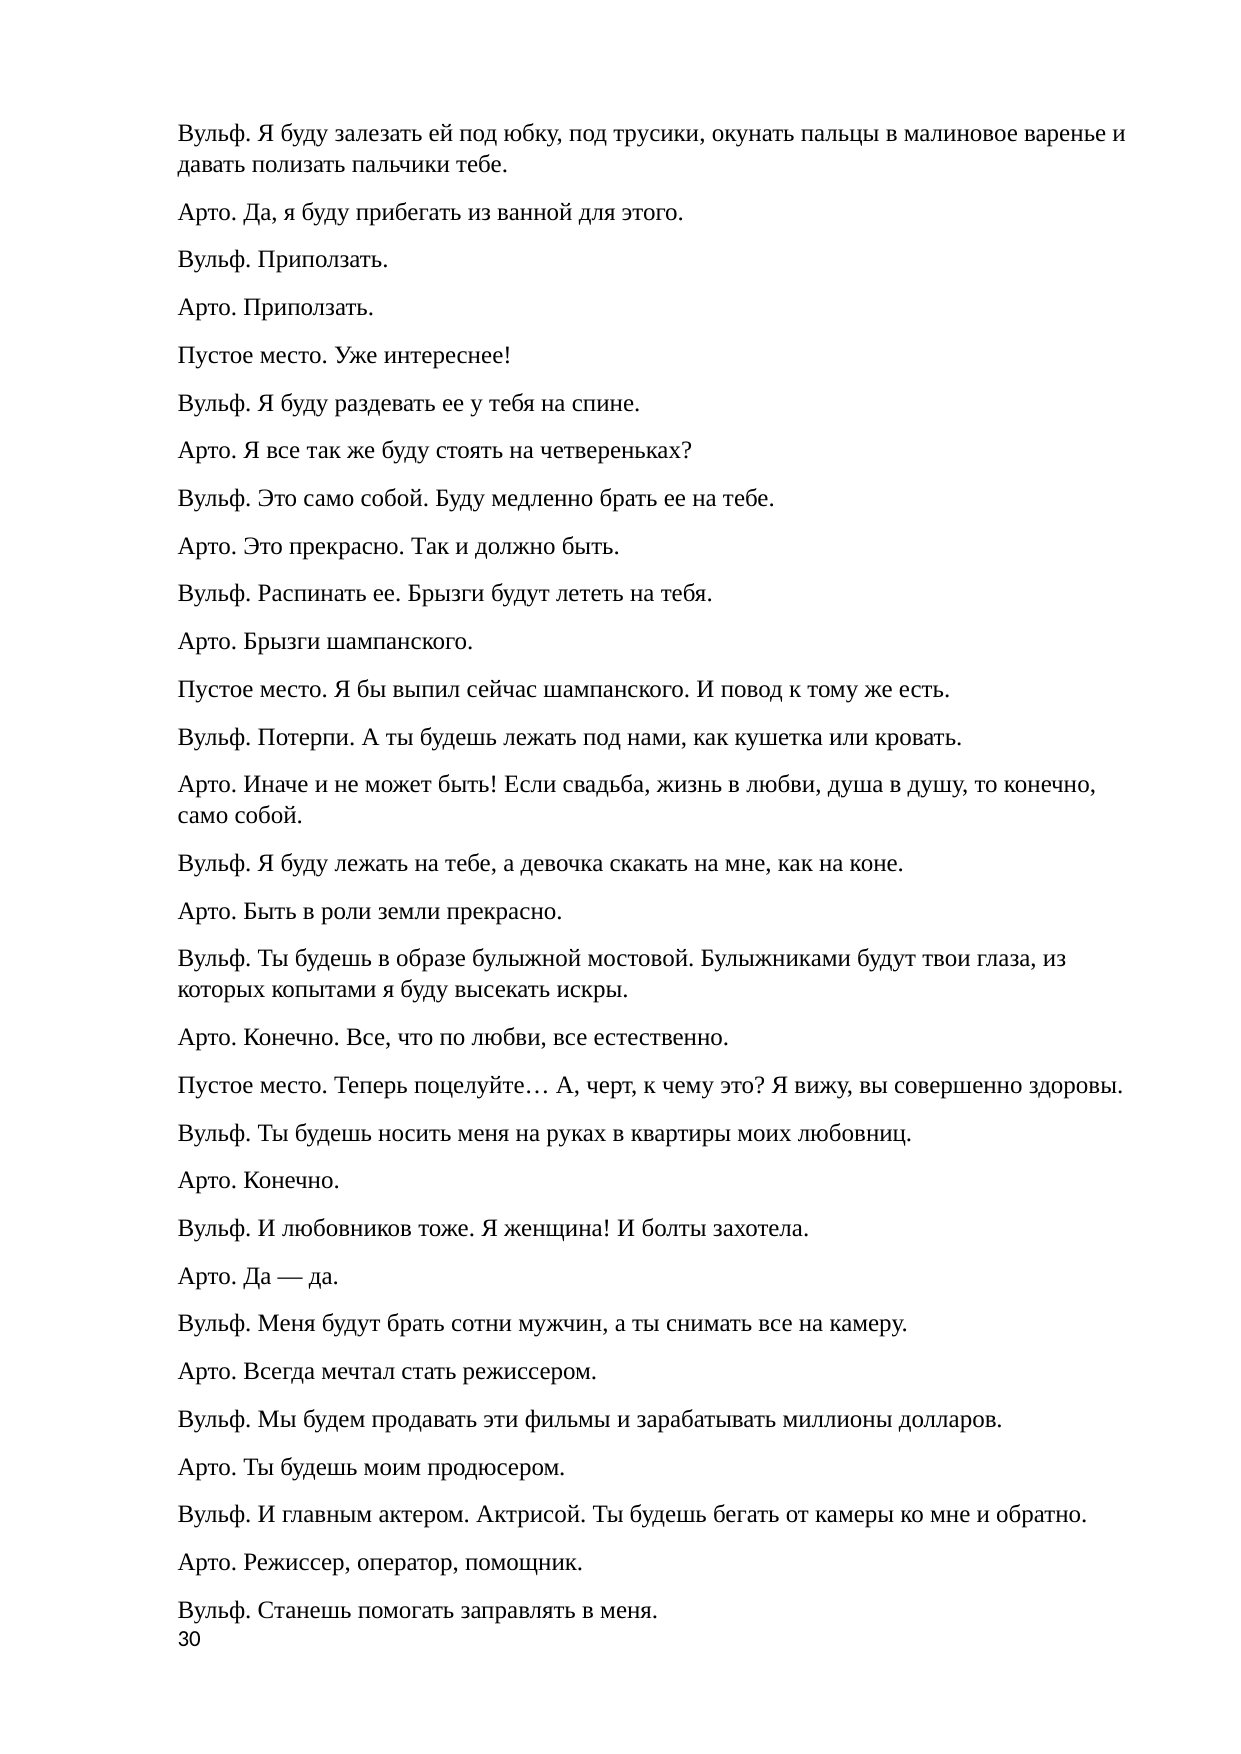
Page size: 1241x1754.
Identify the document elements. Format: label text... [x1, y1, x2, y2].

text Арто. Брызги шампанского. [177, 626, 1152, 655]
text Арто. Ты будешь моим продюсером. [177, 1452, 1152, 1480]
text Пустое место. Уже интереснее! [177, 340, 1152, 369]
text Вульф. И главным актером. Актрисой. Ты будешь бегать от камеры ко мне и обратно. [177, 1499, 1152, 1528]
text Вульф. Я буду лежать на тебе, а девочка скакать на мне, как на коне. [177, 848, 1152, 877]
text Вульф. Мы будем продавать эти фильмы и зарабатывать миллионы долларов. [177, 1404, 1152, 1433]
text Арто. Да — да. [177, 1261, 1152, 1289]
text Арто. Всегда мечтал стать режиссером. [177, 1356, 1152, 1385]
text Вульф. Меня будут брать сотни мужчин, а ты снимать все на камеру. [177, 1308, 1152, 1337]
text Пустое место. Теперь поцелуйте… А, черт, к чему это? Я вижу, вы совершенно здоровы. [177, 1070, 1152, 1099]
text Вульф. Потерпи. А ты будешь лежать под нами, как кушетка или кровать. [177, 722, 1152, 750]
text Арто. Это прекрасно. Так и должно быть. [177, 531, 1152, 559]
text Вульф. Я буду раздевать ее у тебя на спине. [177, 388, 1152, 416]
text Вульф. Я буду залезать ей под юбку, под трусики, окунать пальцы в малиновое варенье и давать полизать пальчики тебе. [177, 118, 1152, 178]
text Арто. Режиссер, оператор, помощник. [177, 1547, 1152, 1576]
text Вульф. Приползать. [177, 244, 1152, 273]
text Вульф. Это само собой. Буду медленно брать ее на тебе. [177, 483, 1152, 512]
text Вульф. И любовников тоже. Я женщина! И болты захотела. [177, 1213, 1152, 1242]
text Арто. Приползать. [177, 292, 1152, 321]
text Арто. Иначе и не может быть! Если свадьба, жизнь в любви, душа в душу, то конечно, само собой. [177, 769, 1152, 829]
text Арто. Быть в роли земли прекрасно. [177, 896, 1152, 924]
text Вульф. Ты будешь носить меня на руках в квартиры моих любовниц. [177, 1118, 1152, 1146]
text Пустое место. Я бы выпил сейчас шампанского. И повод к тому же есть. [177, 674, 1152, 703]
text Вульф. Станешь помогать заправлять в меня. [177, 1595, 1152, 1623]
text Вульф. Ты будешь в образе булыжной мостовой. Булыжниками будут твои глаза, из которых копытами я буду высекать искры. [177, 943, 1152, 1003]
text Арто. Конечно. [177, 1165, 1152, 1194]
text Арто. Конечно. Все, что по любви, все естественно. [177, 1022, 1152, 1051]
text Арто. Да, я буду прибегать из ванной для этого. [177, 197, 1152, 226]
text Вульф. Распинать ее. Брызги будут лететь на тебя. [177, 578, 1152, 607]
text Арто. Я все так же буду стоять на четвереньках? [177, 435, 1152, 464]
